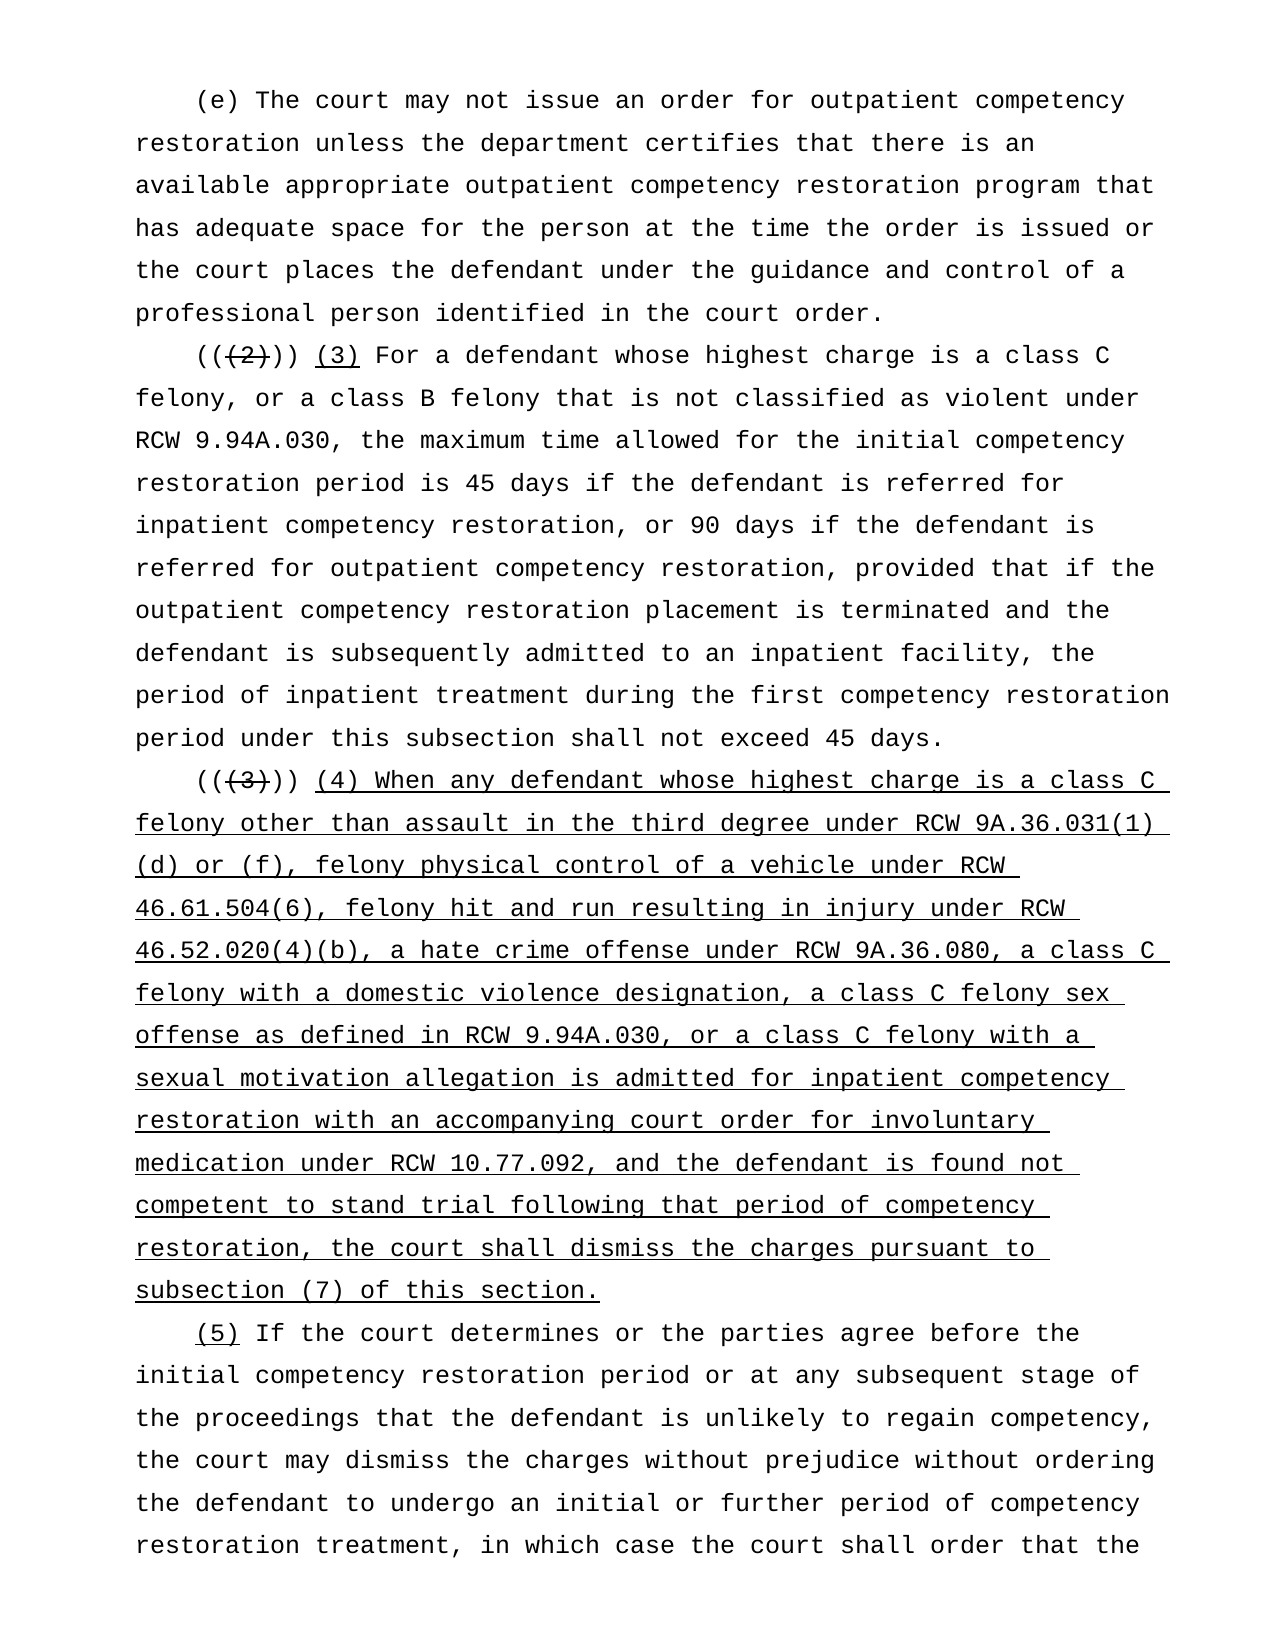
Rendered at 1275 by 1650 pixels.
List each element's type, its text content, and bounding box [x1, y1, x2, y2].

text (((3))) (4) When any defendant whose highest charge is a class C felony other than assault in the third degree under RCW 9A.36.031(1) (d) or (f), felony physical control of a vehicle under RCW 46.61.504(6), felony hit and run resulting in injury under RCW 46.52.020(4)(b), a hate crime offense under RCW 9A.36.080, a class C felony with a domestic violence designation, a class C felony sex offense as defined in RCW 9.94A.030, or a class C felony with a sexual motivation allegation is admitted for inpatient competency restoration with an accompanying court order for involuntary medication under RCW 10.77.092, and the defendant is found not competent to stand trial following that period of competency restoration, the court shall dismiss the charges pursuant to subsection (7) of this section. [135, 835, 1170, 961]
text (((3))) (4) When any defendant whose highest charge is a class C felony other than assault in the third degree under RCW 9A.36.031(1) (d) or (f), felony physical control of a vehicle under RCW 46.61.504(6), felony hit and run resulting in injury under RCW 46.52.020(4)(b), a hate crime offense under RCW 9A.36.080, a class C felony with a domestic violence designation, a class C felony sex offense as defined in RCW 9.94A.030, or a class C felony with a sexual motivation allegation is admitted for inpatient competency restoration with an accompanying court order for involuntary medication under RCW 10.77.092, and the defendant is found not competent to stand trial following that period of competency restoration, the court shall dismiss the charges pursuant to subsection (7) of this section. [135, 963, 1170, 1307]
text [135, 1307, 1170, 1562]
text (e) The court may not issue an order for outpatient competency restoration unless the department certifies that there is an available appropriate outpatient competency restoration program that has adequate space for the person at the time the order is issued or the court places the defendant under the guidance and control of a professional person identified in the court order. [135, 75, 1170, 330]
text (((2))) (3) For a defendant whose highest charge is a class C felony, or a class B felony that is not classified as violent under RCW 9.94A.030, the maximum time allowed for the initial competency restoration period is 45 days if the defendant is referred for inpatient competency restoration, or 90 days if the defendant is referred for outpatient competency restoration, provided that if the outpatient competency restoration placement is terminated and the defendant is subsequently admitted to an inpatient facility, the period of inpatient treatment during the first competency restoration period under this subsection shall not exceed 45 days. [135, 330, 1170, 755]
text (((3))) (4) When any defendant whose highest charge is a class C felony other than assault in the third degree under RCW 9A.36.031(1) (d) or (f), felony physical control of a vehicle under RCW 46.61.504(6), felony hit and run resulting in injury under RCW 46.52.020(4)(b), a hate crime offense under RCW 9A.36.080, a class C felony with a domestic violence designation, a class C felony sex offense as defined in RCW 9.94A.030, or a class C felony with a sexual motivation allegation is admitted for inpatient competency restoration with an accompanying court order for involuntary medication under RCW 10.77.092, and the defendant is found not competent to stand trial following that period of competency restoration, the court shall dismiss the charges pursuant to subsection (7) of this section. [135, 755, 1170, 834]
